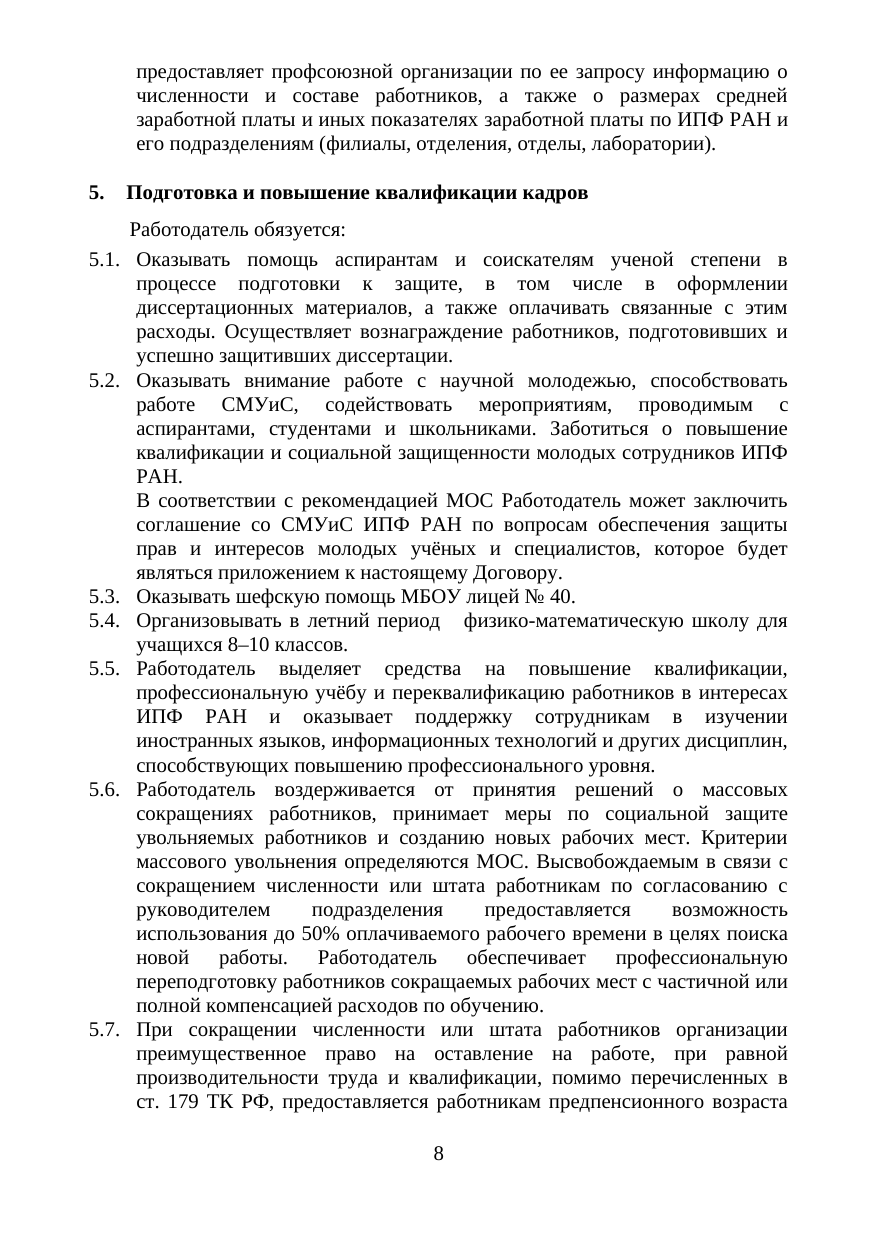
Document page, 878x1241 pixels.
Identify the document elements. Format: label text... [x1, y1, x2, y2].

list Работодатель выделяет средства на повышение квалификации, профессиональную учёбу и переквалификацию работников в интересах ИПФ РАН и оказывает поддержку сотрудникам в изучении иностранных языков, информационных технологий и других дисциплин, способствующих повышению профессионального уровня. [89, 656, 788, 777]
list Оказывать помощь аспирантам и соискателям ученой степени в процессе подготовки к защите, в том числе в оформлении диссертационных материалов, а также оплачивать связанные с этим расходы. Осуществляет вознаграждение работников, подготовивших и успешно защитивших диссертации. [89, 247, 788, 367]
list Оказывать шефскую помощь МБОУ лицей № 40. [89, 584, 788, 608]
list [89, 1017, 788, 1113]
list Оказывать внимание работе с научной молодежью, способствовать работе СМУиС, содействовать мероприятиям, проводимым с аспирантами, студентами и школьниками. Заботиться о повышение квалификации и социальной защищенности молодых сотрудников ИПФ РАН. [89, 367, 788, 488]
text В соответствии с рекомендацией МОС Работодатель может заключить соглашение со СМУиС ИПФ РАН по вопросам обеспечения защиты прав и интересов молодых учёных и специалистов, которое будет являться приложением к настоящему Договору. [136, 488, 788, 584]
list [89, 59, 788, 155]
list Подготовка и повышение квалификации кадров [89, 180, 788, 204]
text Работодатель обязуется: [129, 217, 788, 241]
list Организовывать в летний период физико-математическую школу для учащихся 8–10 классов. [89, 608, 788, 656]
list Работодатель воздерживается от принятия решений о массовых сокращениях работников, принимает меры по социальной защите увольняемых работников и созданию новых рабочих мест. Критерии массового увольнения определяются МОС. Высвобождаемым в связи с сокращением численности или штата работникам по согласованию с руководителем подразделения предоставляется возможность использования до 50% оплачиваемого рабочего времени в целях поиска новой работы. Работодатель обеспечивает профессиональную переподготовку работников сокращаемых рабочих мест с частичной или полной компенсацией расходов по обучению. [89, 777, 788, 1017]
